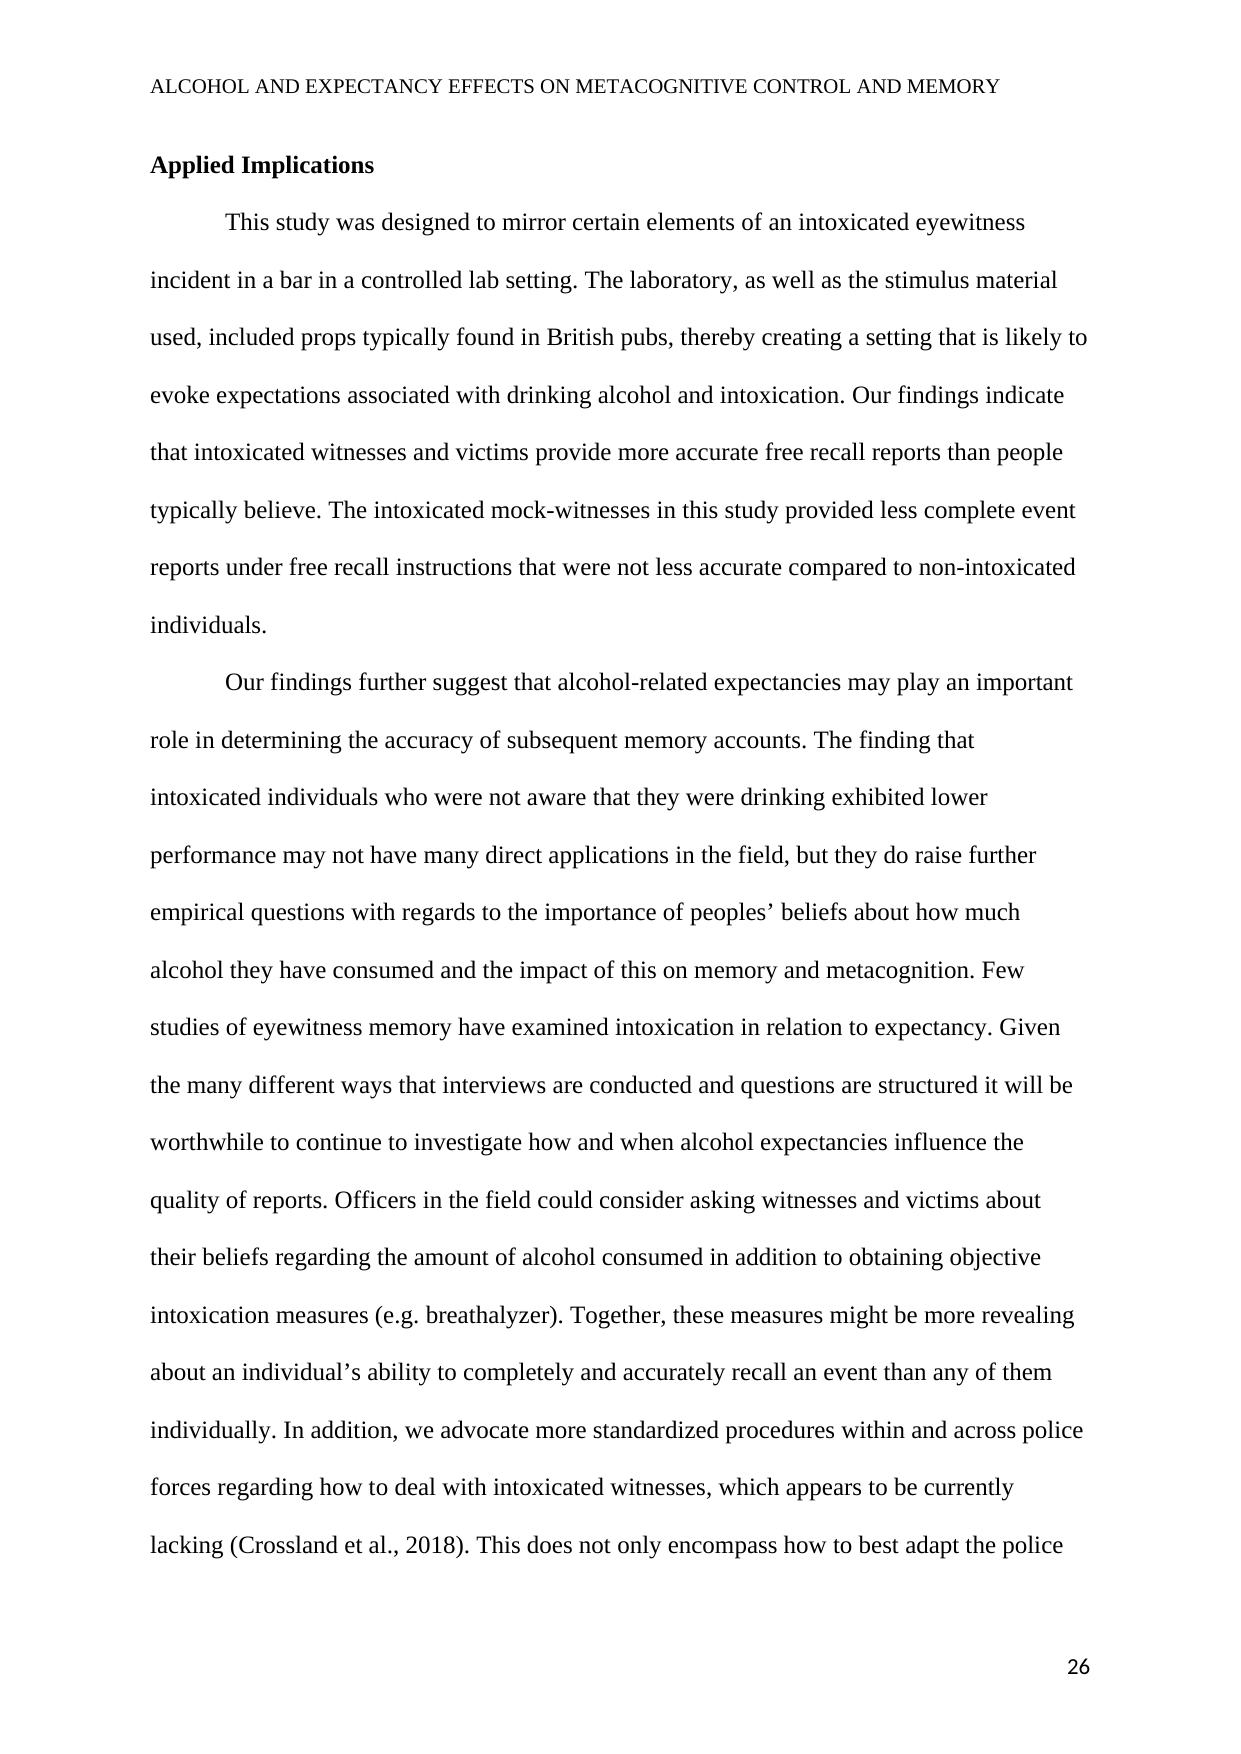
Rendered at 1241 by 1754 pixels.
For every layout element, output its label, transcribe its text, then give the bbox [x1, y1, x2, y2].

text Applied Implications [150, 150, 1090, 179]
text This study was designed to mirror certain elements of an intoxicated eyewitness incident in a bar in a controlled lab setting. The laboratory, as well as the stimulus material used, included props typically found in British pubs, thereby creating a setting that is likely to evoke expectations associated with drinking alcohol and intoxication. Our findings indicate that intoxicated witnesses and victims provide more accurate free recall reports than people typically believe. The intoxicated mock-witnesses in this study provided less complete event reports under free recall instructions that were not less accurate compared to non-intoxicated individuals. [150, 207, 1090, 639]
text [150, 667, 1090, 1559]
